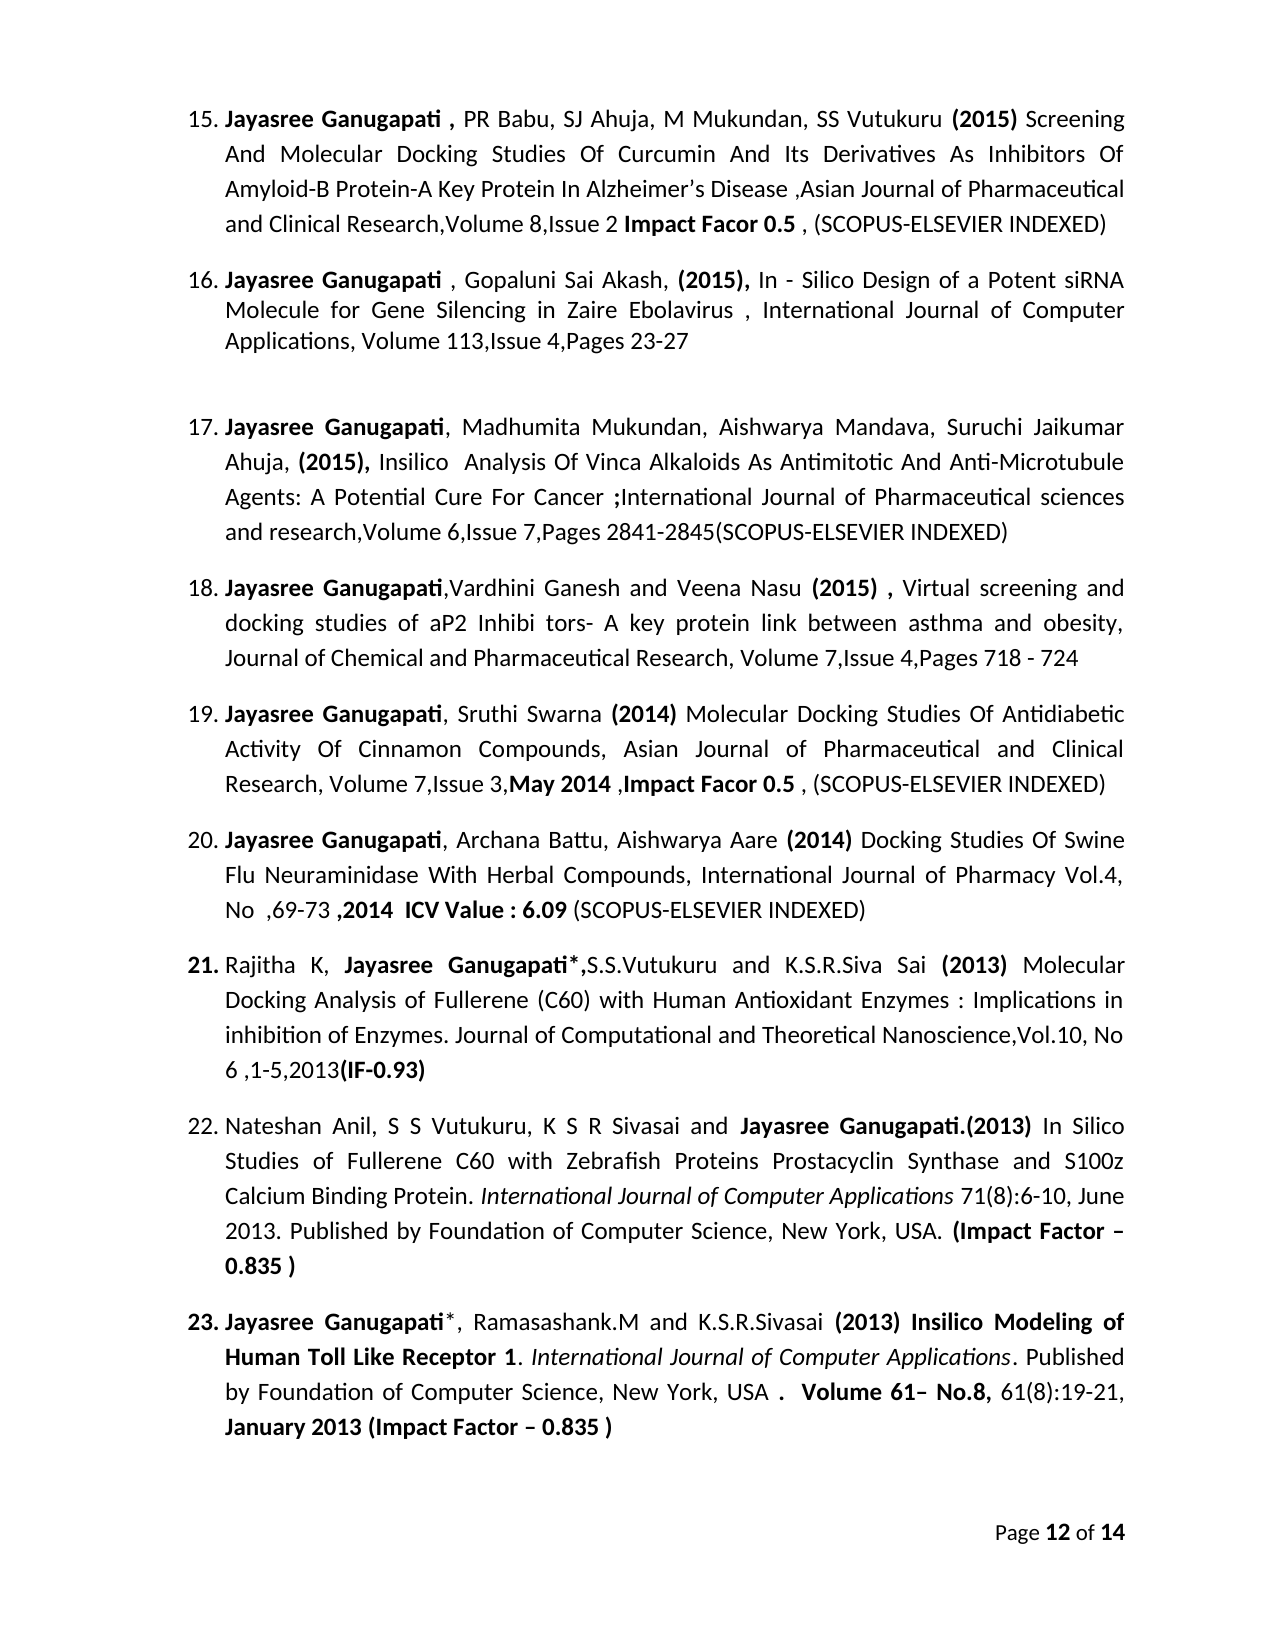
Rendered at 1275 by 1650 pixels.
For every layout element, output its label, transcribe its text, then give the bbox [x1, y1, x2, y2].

list Rajitha K, Jayasree Ganugapati*,S.S.Vutukuru and K.S.R.Siva Sai (2013) Molecular Docking Analysis of Fullerene (C60) with Human Antioxidant Enzymes : Implications in inhibition of Enzymes. Journal of Computational and Theoretical Nanoscience,Vol.10, No 6 ,1-5,2013(IF-0.93) [187, 949, 1125, 1085]
list Jayasree Ganugapati,Vardhini Ganesh and Veena Nasu (2015) , Virtual screening and docking studies of aP2 Inhibi tors- A key protein link between asthma and obesity, Journal of Chemical and Pharmaceutical Research, Volume 7,Issue 4,Pages 718 - 724 [187, 572, 1125, 673]
list Nateshan Anil, S S Vutukuru, K S R Sivasai and Jayasree Ganugapati.(2013) In Silico Studies of Fullerene C60 with Zebrafish Proteins Prostacyclin Synthase and S100z Calcium Binding Protein. International Journal of Computer Applications 71(8):6-10, June 2013. Published by Foundation of Computer Science, New York, USA. (Impact Factor – 0.835 ) [187, 1110, 1125, 1281]
list Jayasree Ganugapati*, Ramasashank.M and K.S.R.Sivasai (2013) Insilico Modeling of Human Toll Like Receptor 1. International Journal of Computer Applications. Published by Foundation of Computer Science, New York, USA . Volume 61– No.8, 61(8):19-21, January 2013 (Impact Factor – 0.835 ) [187, 1306, 1125, 1442]
list Jayasree Ganugapati, Archana Battu, Aishwarya Aare (2014) Docking Studies Of Swine Flu Neuraminidase With Herbal Compounds, International Journal of Pharmacy Vol.4, No ,69-73 ,2014 ICV Value : 6.09 (SCOPUS-ELSEVIER INDEXED) [187, 824, 1125, 924]
list Jayasree Ganugapati, Sruthi Swarna (2014) Molecular Docking Studies Of Antidiabetic Activity Of Cinnamon Compounds, Asian Journal of Pharmaceutical and Clinical Research, Volume 7,Issue 3,May 2014 ,Impact Facor 0.5 , (SCOPUS-ELSEVIER INDEXED) [187, 698, 1125, 798]
list Jayasree Ganugapati , Gopaluni Sai Akash, (2015), In - Silico Design of a Potent siRNA Molecule for Gene Silencing in Zaire Ebolavirus , International Journal of Computer Applications, Volume 113,Issue 4,Pages 23-27 [187, 264, 1125, 355]
list Jayasree Ganugapati , PR Babu, SJ Ahuja, M Mukundan, SS Vutukuru (2015) Screening And Molecular Docking Studies Of Curcumin And Its Derivatives As Inhibitors Of Amyloid-Β Protein-A Key Protein In Alzheimer’s Disease ,Asian Journal of Pharmaceutical and Clinical Research,Volume 8,Issue 2 Impact Facor 0.5 , (SCOPUS-ELSEVIER INDEXED) [187, 103, 1125, 238]
list Jayasree Ganugapati, Madhumita Mukundan, Aishwarya Mandava, Suruchi Jaikumar Ahuja, (2015), Insilico Analysis Of Vinca Alkaloids As Antimitotic And Anti-Microtubule Agents: A Potential Cure For Cancer ;International Journal of Pharmaceutical sciences and research,Volume 6,Issue 7,Pages 2841-2845(SCOPUS-ELSEVIER INDEXED) [187, 411, 1125, 547]
